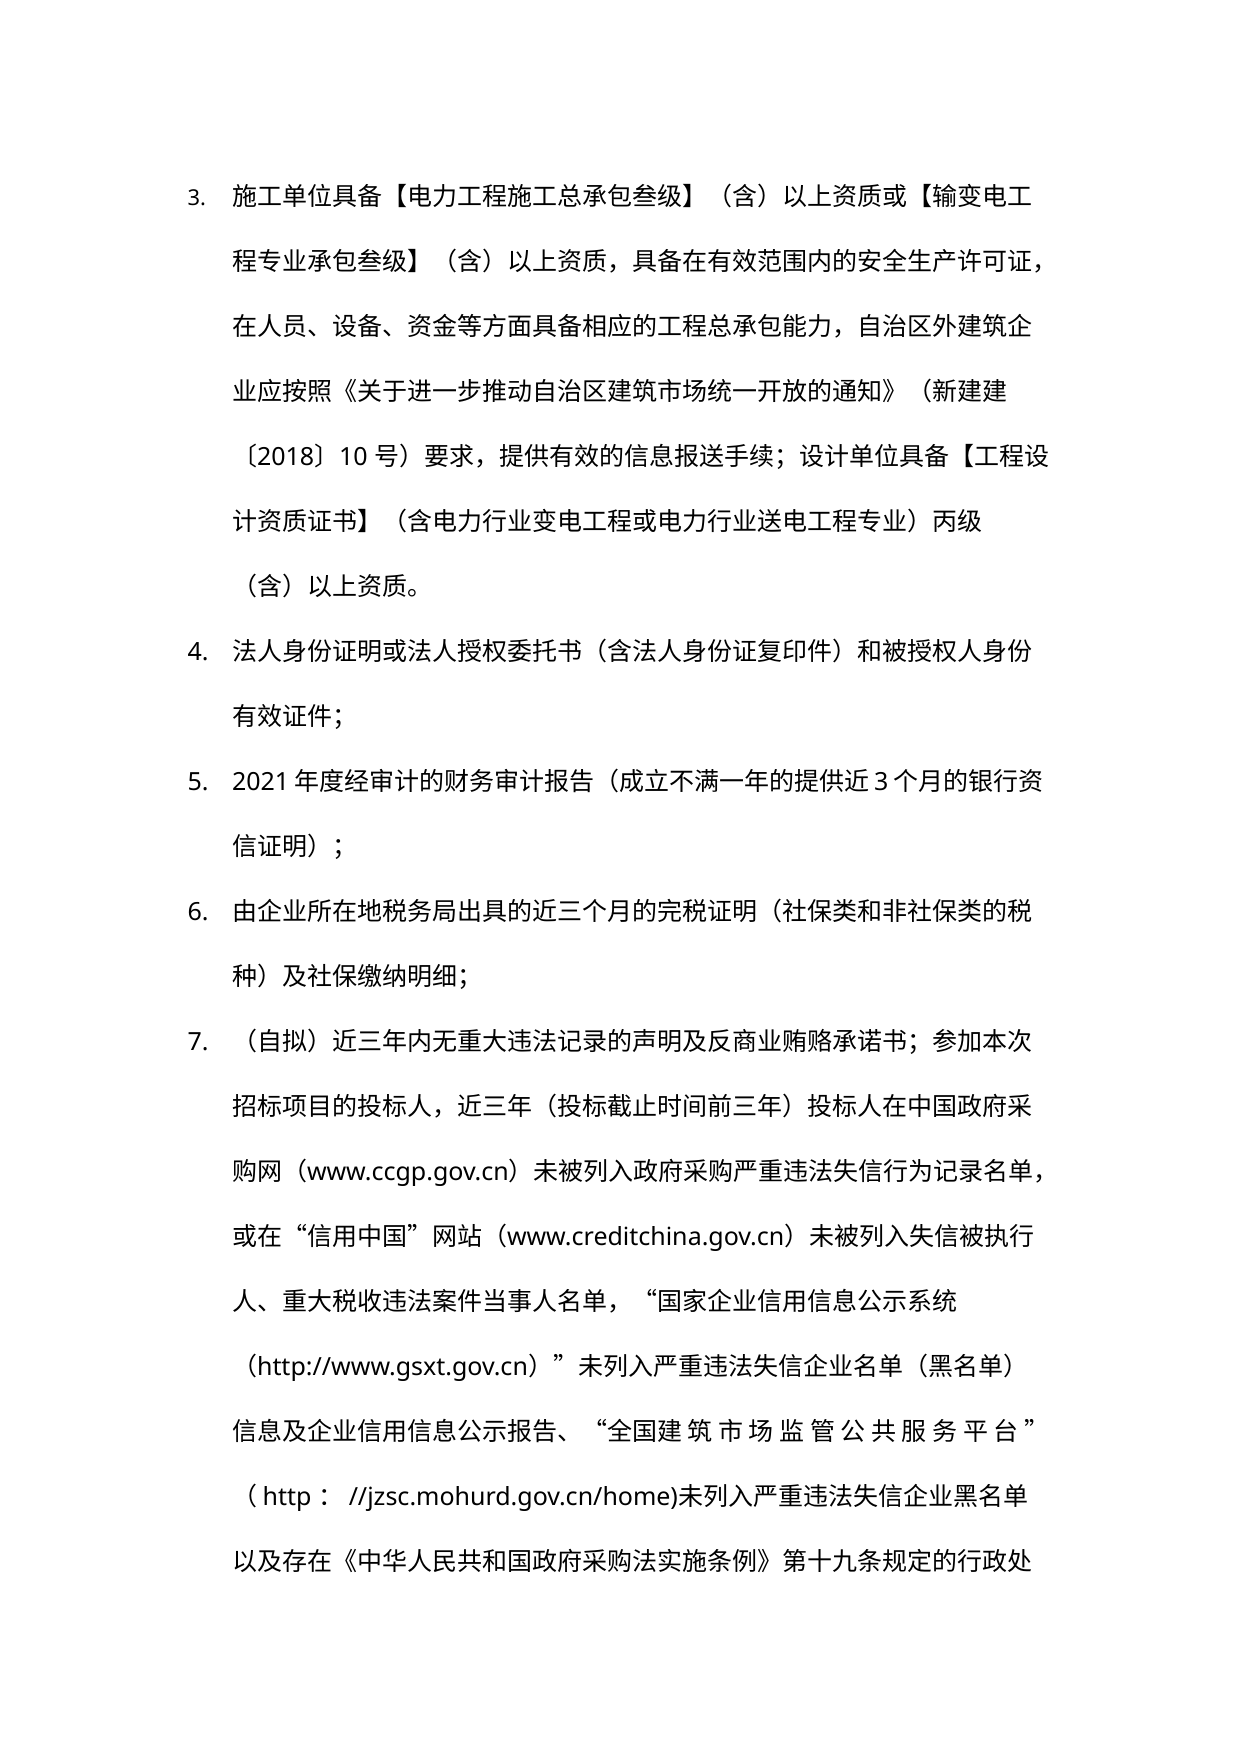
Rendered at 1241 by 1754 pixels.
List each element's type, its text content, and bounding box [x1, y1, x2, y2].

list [187, 1007, 1053, 1592]
list 法人身份证明或法人授权委托书（含法人身份证复印件）和被授权人身份有效证件； [187, 617, 1053, 747]
list 施工单位具备【电力工程施工总承包叁级】（含）以上资质或【输变电工程专业承包叁级】（含）以上资质，具备在有效范围内的安全生产许可证，在人员、设备、资金等方面具备相应的工程总承包能力，自治区外建筑企业应按照《关于进一步推动自治区建筑市场统一开放的通知》（新建建〔2018〕10 号）要求，提供有效的信息报送手续；设计单位具备【工程设计资质证书】（含电力行业变电工程或电力行业送电工程专业）丙级（含）以上资质。 [187, 162, 1053, 617]
list 由企业所在地税务局出具的近三个月的完税证明（社保类和非社保类的税种）及社保缴纳明细； [187, 877, 1053, 1007]
list 2021年度经审计的财务审计报告（成立不满一年的提供近3个月的银行资信证明）； [187, 747, 1053, 877]
